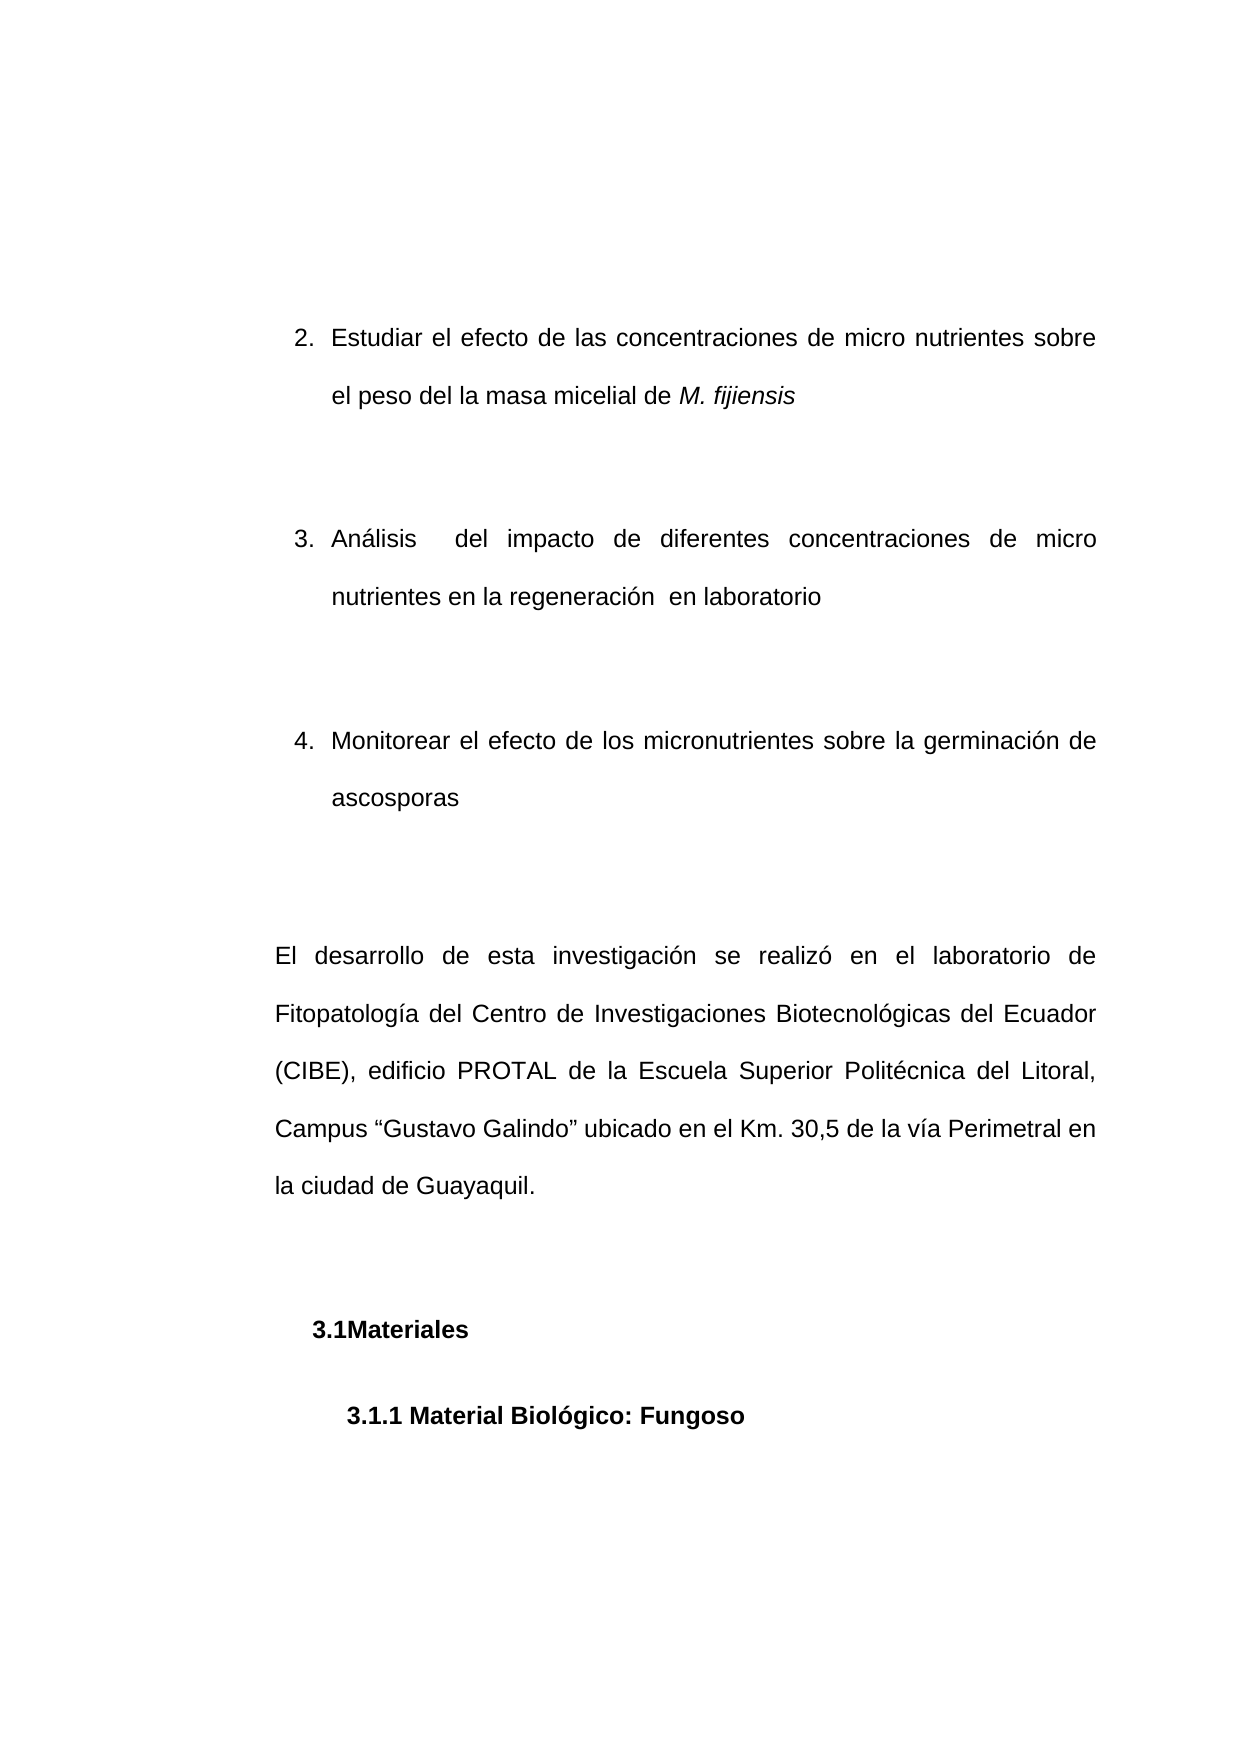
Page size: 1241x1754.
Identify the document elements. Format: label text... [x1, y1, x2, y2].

list Análisis del impacto de diferentes concentraciones de micro nutrientes en la regeneración en laboratorio [294, 524, 1098, 611]
text El desarrollo de esta investigación se realizó en el laboratorio de Fitopatología del Centro de Investigaciones Biotecnológicas del Ecuador (CIBE), edificio PROTAL de Politécnica del Litoral, Campus “Gustavo Galindo” ubicado en el Km. 30,5 de la vía Perimetral en la ciudad de Guayaquil. [274, 941, 1098, 1200]
text 3.1Materiales [237, 1315, 1098, 1344]
text 3.1.1 Material Biológico: Fungoso [312, 1401, 1098, 1430]
list Monitorear el efecto de los micronutrientes sobre la germinación de ascosporas [294, 726, 1098, 812]
list Estudiar el efecto de las concentraciones de micro nutrientes sobre el peso del la masa micelial de M. fijiensis [294, 323, 1098, 409]
